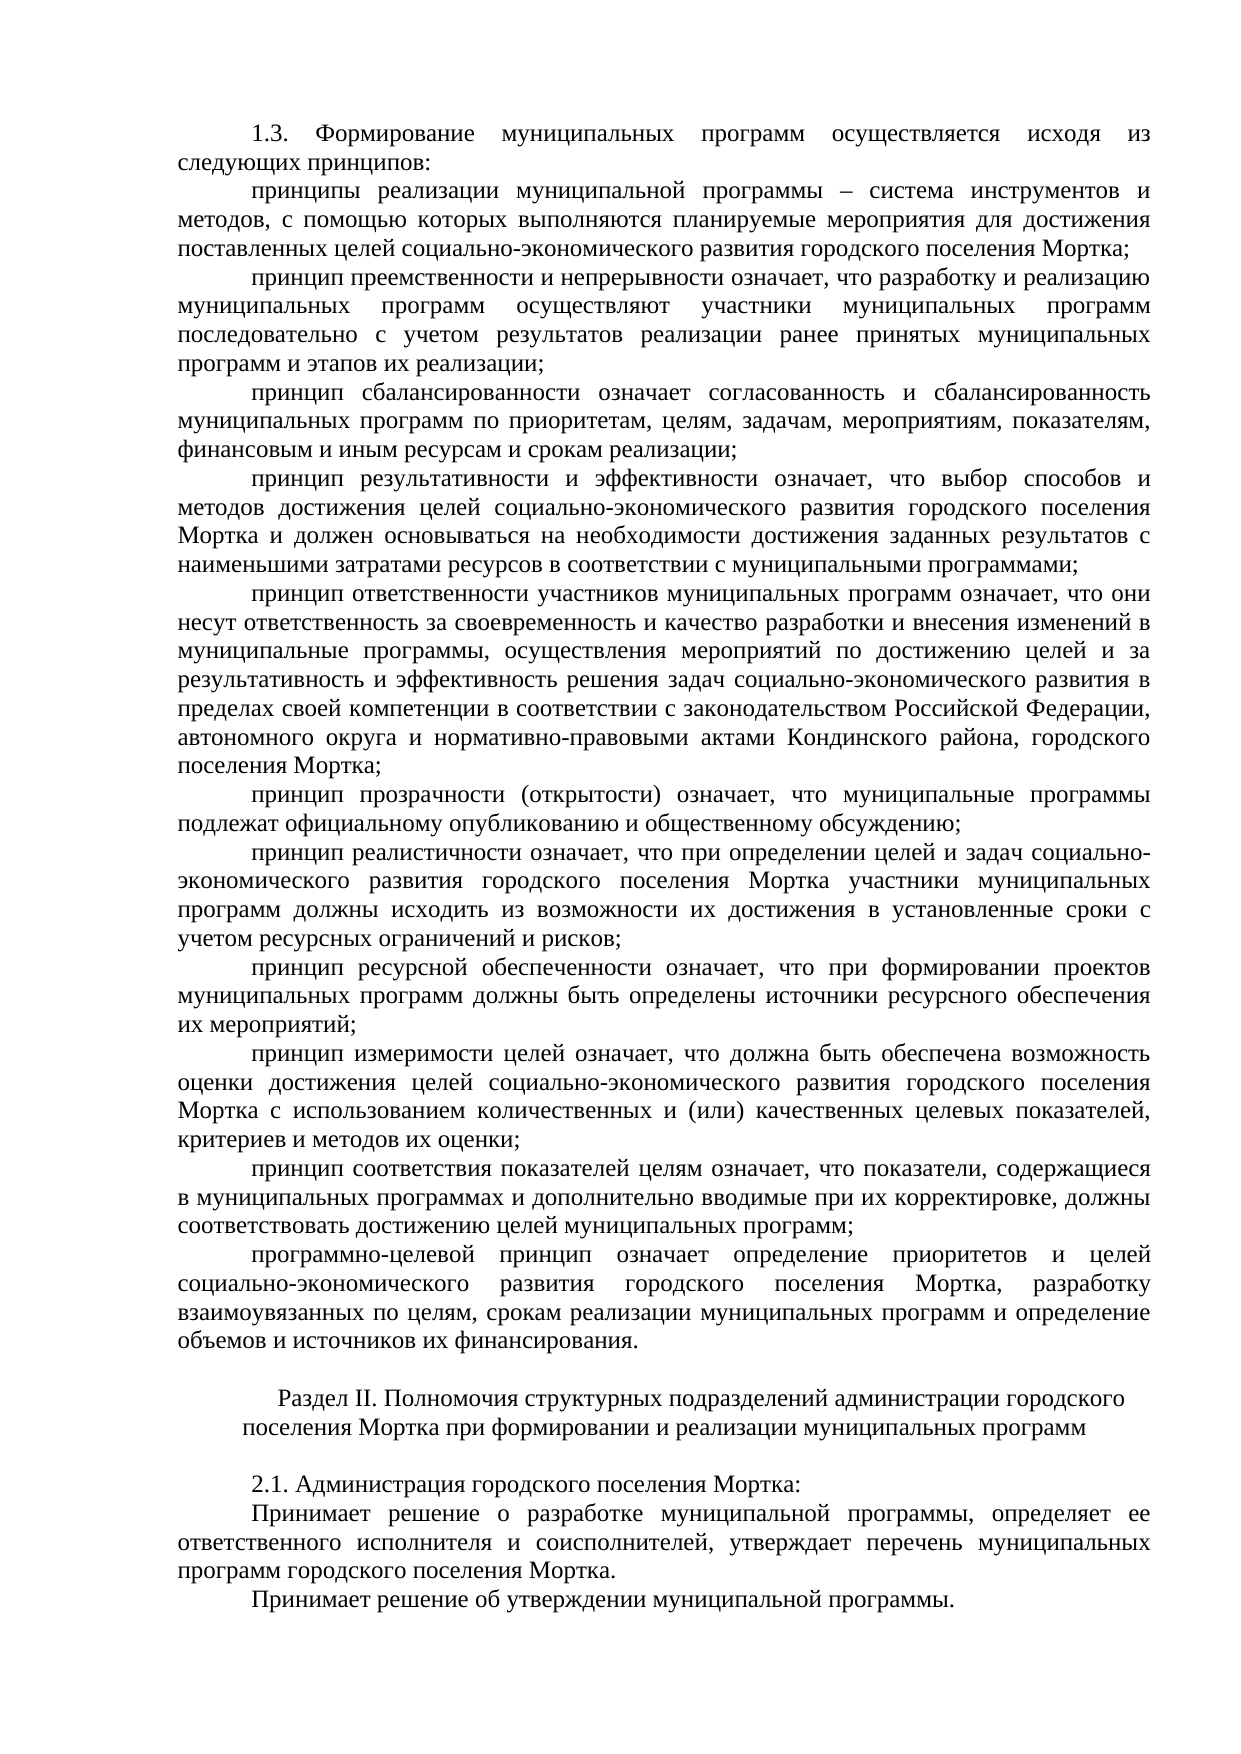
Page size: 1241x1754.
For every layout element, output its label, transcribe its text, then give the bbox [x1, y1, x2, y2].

text принцип прозрачности (открытости) означает, что муниципальные программы подлежат официальному опубликованию и общественному обсуждению; [177, 779, 1152, 837]
text принцип ответственности участников муниципальных программ означает, что они несут ответственность за своевременность и качество разработки и внесения изменений в муниципальные программы, осуществления мероприятий по достижению целей и за результативность и эффективность решения задач социально-экономического развития в пределах своей компетенции в соответствии с законодательством Российской Федерации, автономного округа и нормативно-правовыми актами Кондинского района, городского поселения Мортка; [177, 578, 1152, 779]
text принцип результативности и эффективности означает, что выбор способов и методов достижения целей социально-экономического развития городского поселения Мортка и должен основываться на необходимости достижения заданных результатов с наименьшими затратами ресурсов в соответствии с муниципальными программами; [177, 463, 1152, 578]
text принцип сбалансированности означает согласованность и сбалансированность муниципальных программ по приоритетам, целям, задачам, мероприятиям, показателям, финансовым и иным ресурсам и срокам реализации; [177, 377, 1152, 463]
text принцип соответствия показателей целям означает, что показатели, содержащиеся в муниципальных программах и дополнительно вводимые при их корректировке, должны соответствовать достижению целей муниципальных программ; [177, 1153, 1152, 1239]
text Принимает решение о разработке муниципальной программы, определяет ее ответственного исполнителя и соисполнителей, утверждает перечень муниципальных программ городского поселения Мортка. [177, 1498, 1152, 1584]
text принципы реализации муниципальной программы – система инструментов и методов, с помощью которых выполняются планируемые мероприятия для достижения поставленных целей социально-экономического развития городского поселения Мортка; [177, 176, 1152, 262]
text принцип ресурсной обеспеченности означает, что при формировании проектов муниципальных программ должны быть определены источники ресурсного обеспечения их мероприятий; [177, 952, 1152, 1038]
text принцип измеримости целей означает, что должна быть обеспечена возможность оценки достижения целей социально-экономического развития городского поселения Мортка с использованием количественных и (или) качественных целевых показателей, критериев и методов их оценки; [177, 1038, 1152, 1153]
text программно-целевой принцип означает определение приоритетов и целей социально-экономического развития городского поселения Мортка, разработку взаимоувязанных по целям, срокам реализации муниципальных программ и определение объемов и источников их финансирования. [177, 1239, 1152, 1354]
text Принимает решение об утверждении муниципальной программы. [177, 1584, 1152, 1613]
text 1.3. Формирование муниципальных программ осуществляется исходя из следующих принципов: [177, 118, 1152, 176]
text Раздел II. Полномочия структурных подразделений администрации городского поселения Мортка при формировании и реализации муниципальных программ [177, 1383, 1152, 1441]
text принцип преемственности и непрерывности означает, что разработку и реализацию муниципальных программ осуществляют участники муниципальных программ последовательно с учетом результатов реализации ранее принятых муниципальных программ и этапов их реализации; [177, 262, 1152, 377]
text принцип реалистичности означает, что при определении целей и задач социально-экономического развития городского поселения Мортка участники муниципальных программ должны исходить из возможности их достижения в установленные сроки с учетом ресурсных ограничений и рисков; [177, 837, 1152, 952]
text 2.1. Администрация городского поселения Мортка: [177, 1469, 1152, 1498]
